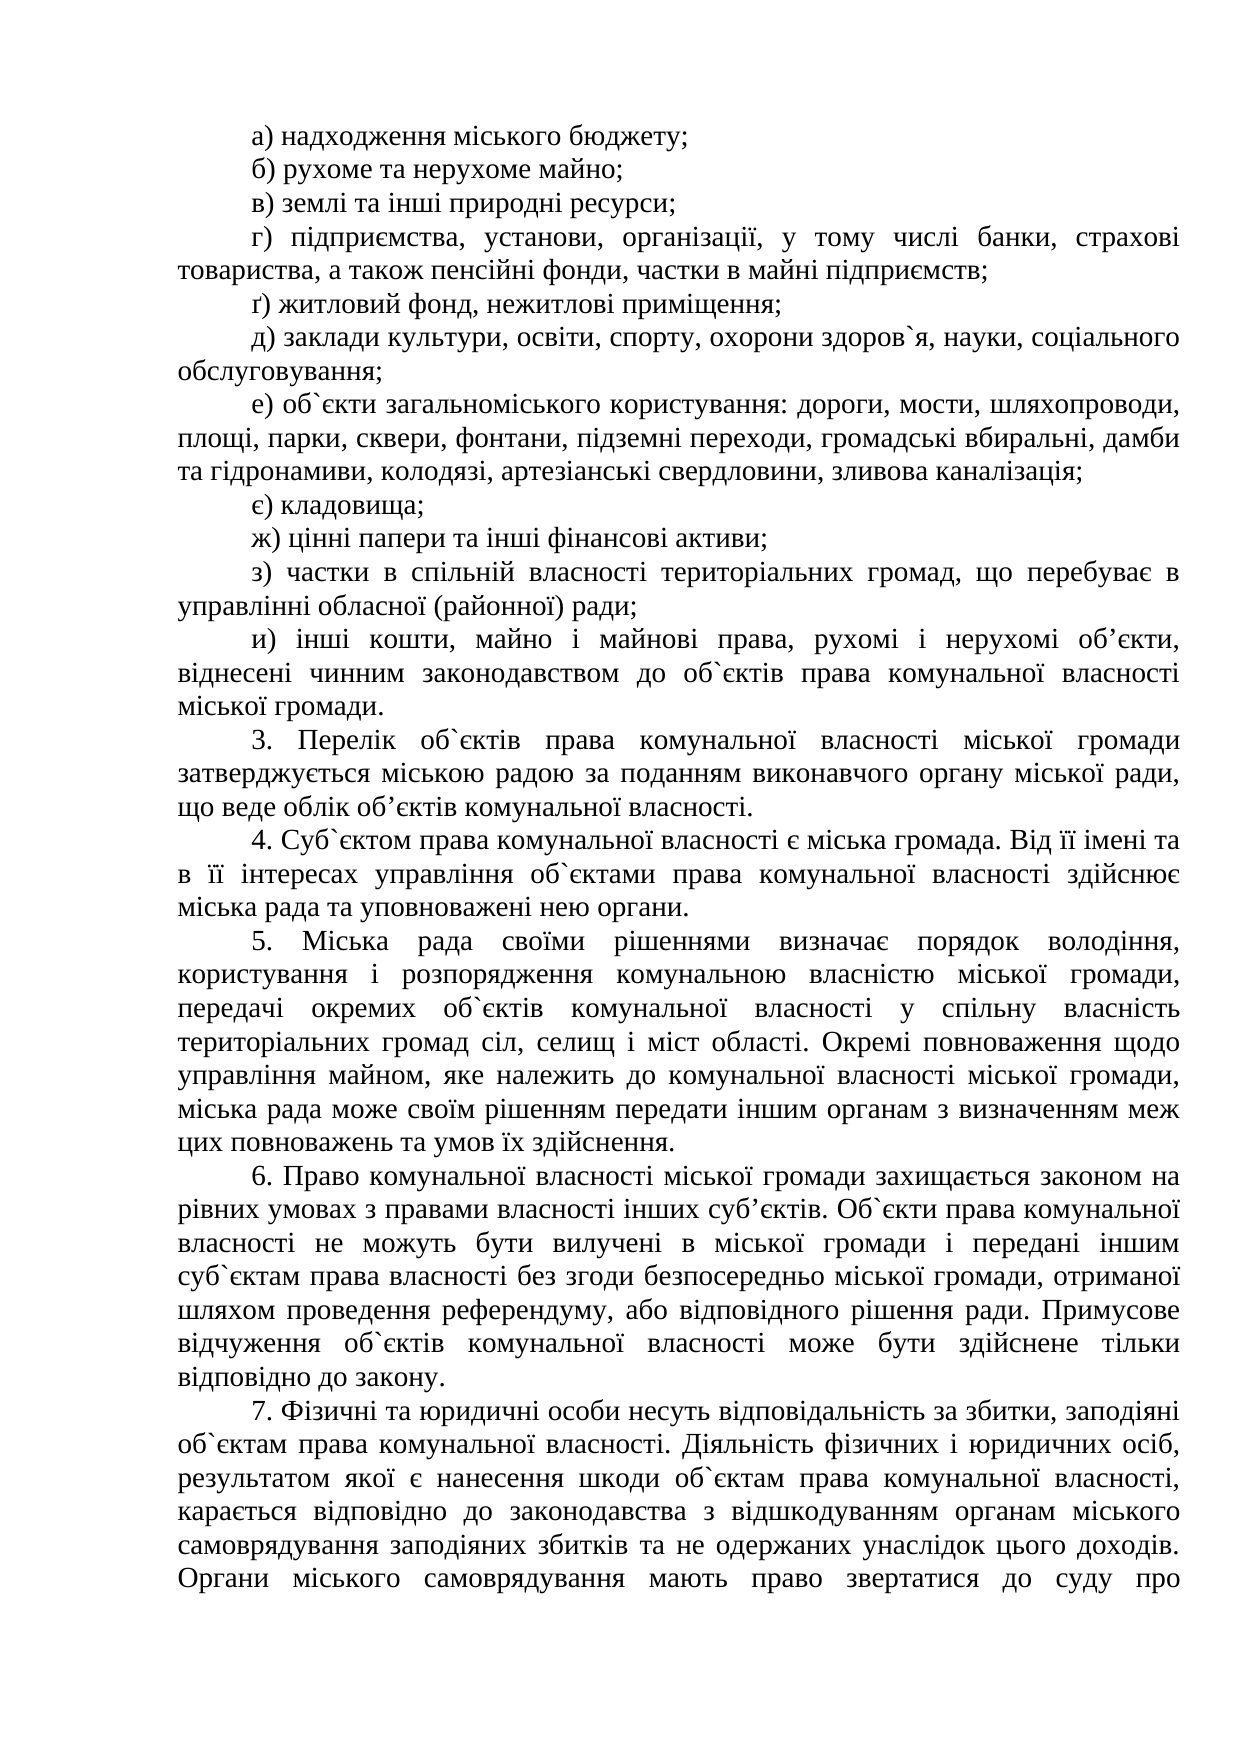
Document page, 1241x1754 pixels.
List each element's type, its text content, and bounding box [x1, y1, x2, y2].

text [177, 1393, 1181, 1594]
text д) заклади культури, освіти, спорту, охорони здоров`я, науки, соціального обслуговування; [177, 319, 1181, 386]
text б) рухоме та нерухоме майно; [177, 152, 1181, 185]
text 4. Суб`єктом права комунальної власності є міська громада. Від її імені та в її інтересах управління об`єктами права комунальної власності здійснює міська рада та уповноважені нею органи. [177, 822, 1181, 923]
text з) частки в спільній власності територіальних громад, що перебуває в управлінні обласної (районної) ради; [177, 554, 1181, 621]
text 3. Перелік об`єктів права комунальної власності міської громади затверджується міською радою за поданням виконавчого органу міської ради, що веде облік об’єктів комунальної власності. [177, 722, 1181, 822]
text г) підприємства, установи, організації, у тому числі банки, страхові товариства, а також пенсійні фонди, частки в майні підприємств; [177, 219, 1181, 286]
text 6. Право комунальної власності міської громади захищається законом на рівних умовах з правами власності інших суб’єктів. Об`єкти права комунальної власності не можуть бути вилучені в міської громади і передані іншим суб`єктам права власності без згоди безпосередньо міської громади, отриманої шляхом проведення референдуму, або відповідного рішення ради. Примусове відчуження об`єктів комунальної власності може бути здійснене тільки відповідно до закону. [177, 1158, 1181, 1393]
text в) землі та інші природні ресурси; [177, 185, 1181, 219]
text ж) цінні папери та інші фінансові активи; [177, 521, 1181, 554]
text а) надходження міського бюджету; [177, 118, 1181, 152]
text є) кладовища; [177, 487, 1181, 521]
text е) об`єкти загальноміського користування: дороги, мости, шляхопроводи, площі, парки, сквери, фонтани, підземні переходи, громадські вбиральні, дамби та гідронамиви, колодязі, артезіанські свердловини, зливова каналізація; [177, 386, 1181, 487]
text и) інші кошти, майно і майнові права, рухомі і нерухомі об’єкти, віднесені чинним законодавством до об`єктів права комунальної власності міської громади. [177, 621, 1181, 722]
text ґ) житловий фонд, нежитлові приміщення; [177, 286, 1181, 319]
text 5. Міська рада своїми рішеннями визначає порядок володіння, користування і розпорядження комунальною власністю міської громади, передачі окремих об`єктів комунальної власності у спільну власність територіальних громад сіл, селищ і міст області. Окремі повноваження щодо управління майном, яке належить до комунальної власності міської громади, міська рада може своїм рішенням передати іншим органам з визначенням меж цих повноважень та умов їх здійснення. [177, 923, 1181, 1158]
